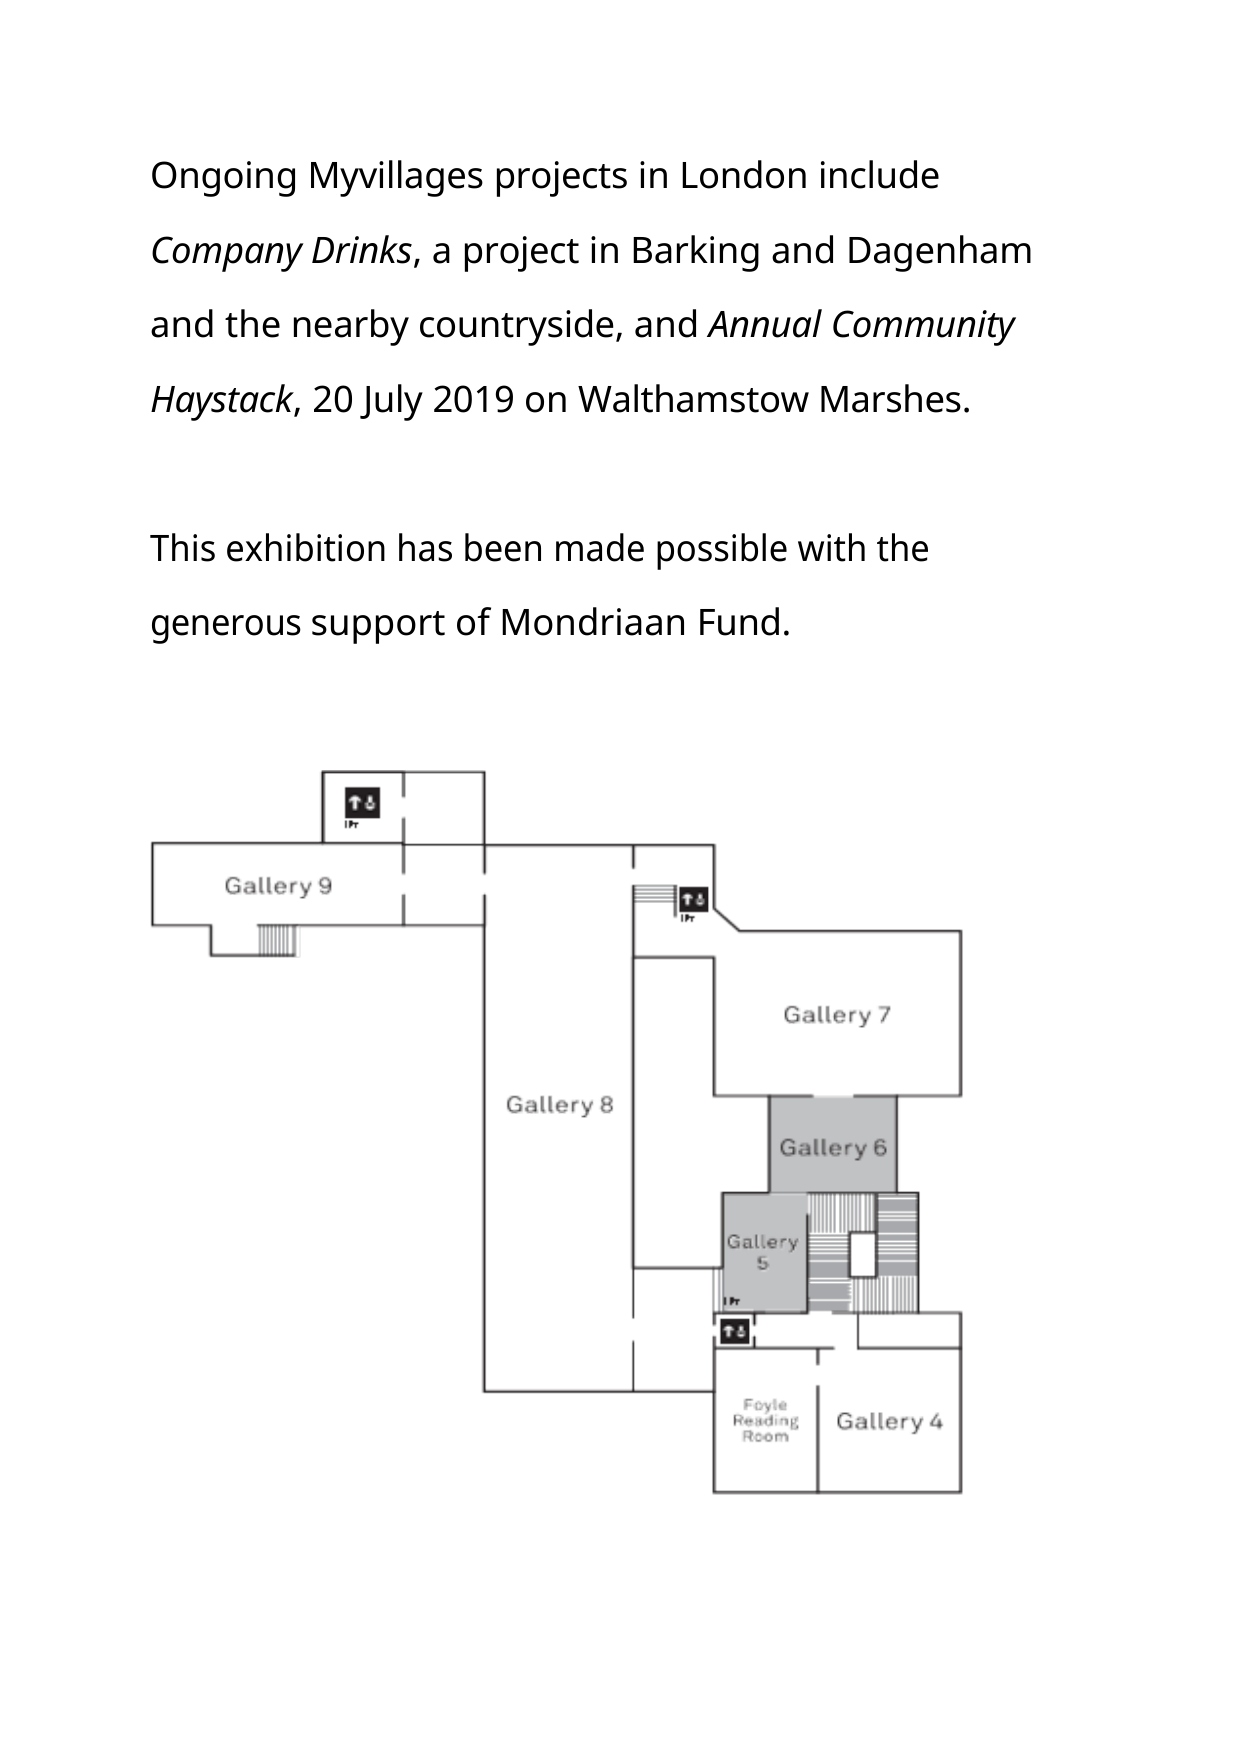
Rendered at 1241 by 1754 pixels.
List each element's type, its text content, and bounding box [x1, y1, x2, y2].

picture [150, 770, 964, 1497]
text This exhibition has been made possible with the generous support of Mondriaan Fund. [150, 522, 1090, 647]
text Ongoing Myvillages projects in London include Company Drinks, a project in Barking and Dagenham and the nearby countryside, and Annual Community Haystack, 20 July 2019 on Walthamstow Marshes. [150, 150, 1090, 423]
